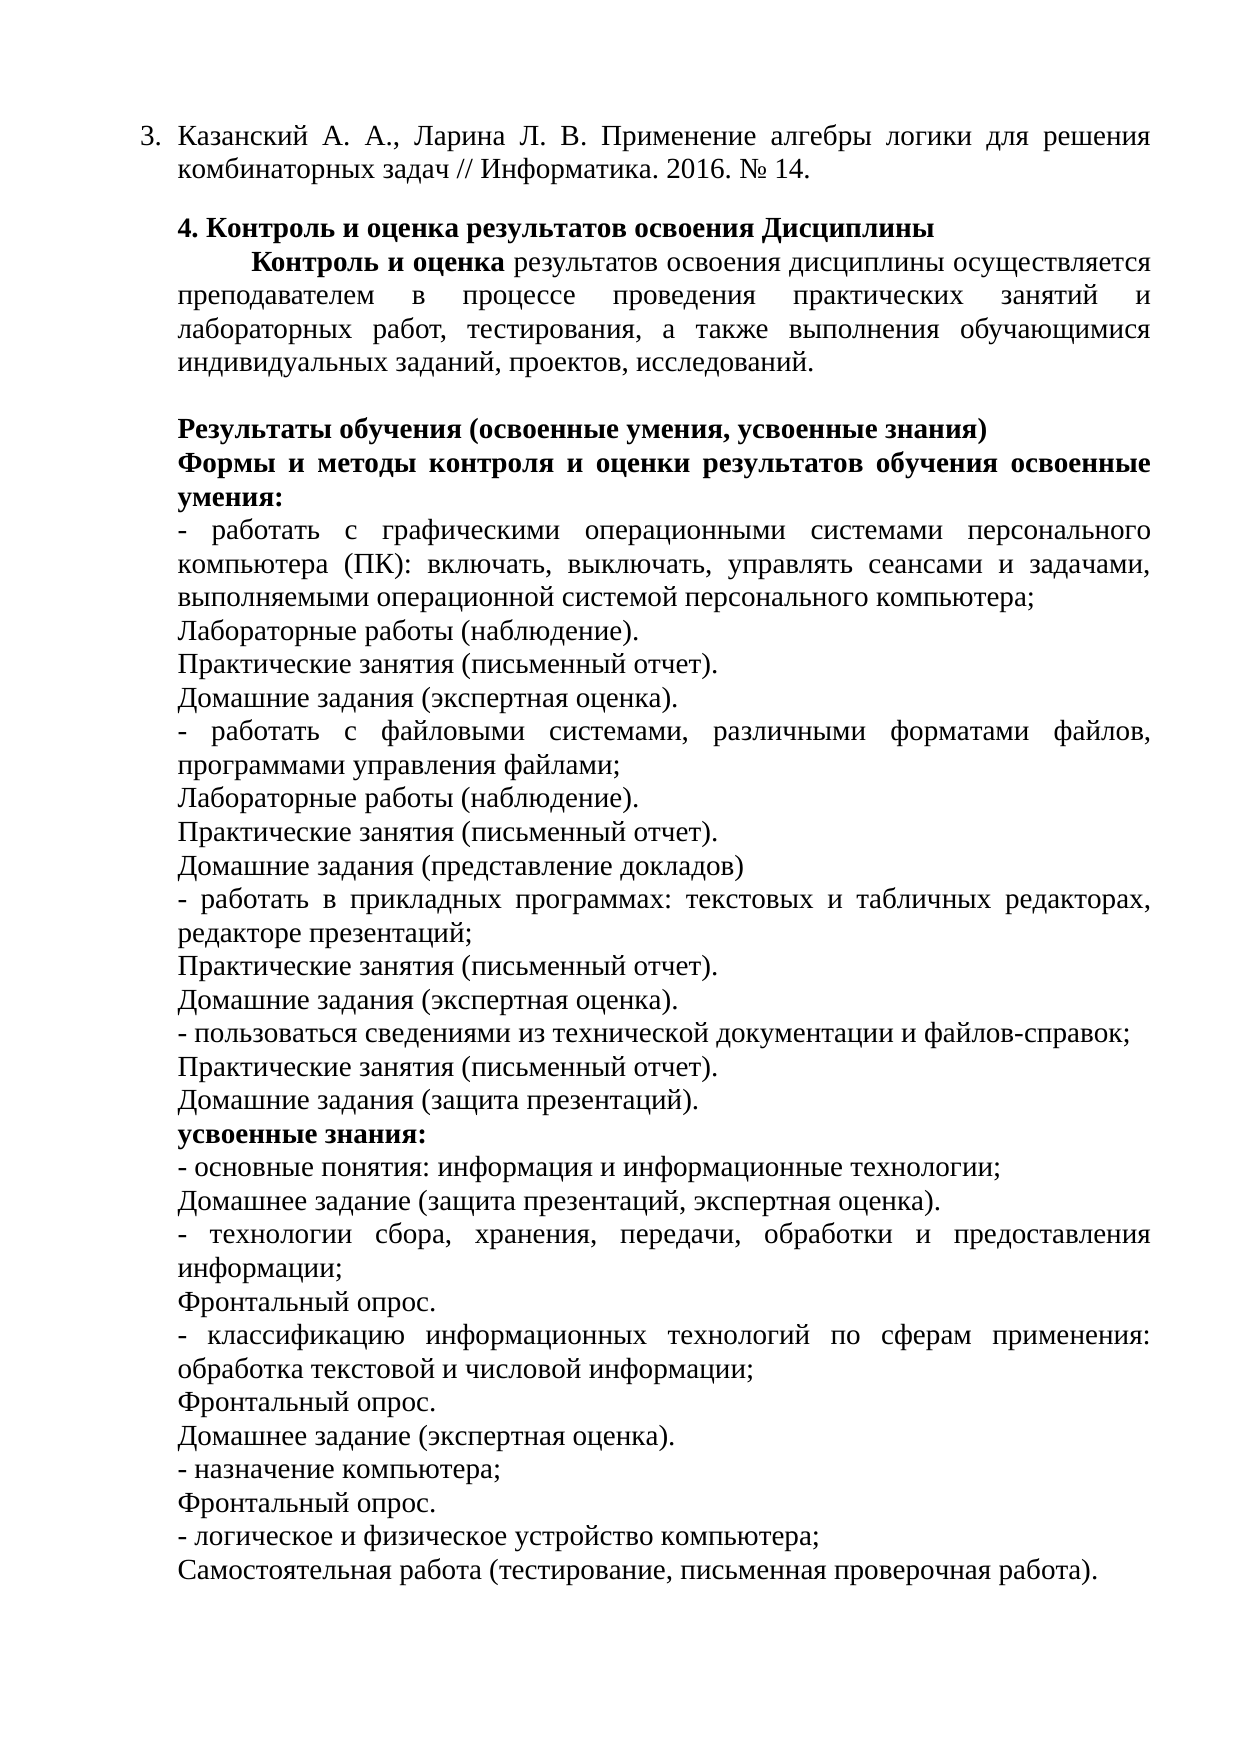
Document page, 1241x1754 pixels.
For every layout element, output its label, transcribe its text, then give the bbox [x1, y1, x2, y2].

text Фронтальный опрос. [177, 1485, 1152, 1518]
text - назначение компьютера; [177, 1451, 1152, 1485]
text - работать с файловыми системами, различными форматами файлов, программами управления файлами; [177, 713, 1152, 781]
text Формы и методы контроля и оценки результатов обучения освоенные умения: [177, 445, 1152, 512]
text Домашнее задание (защита презентаций, экспертная оценка). [177, 1183, 1152, 1217]
text - технологии сбора, хранения, передачи, обработки и предоставления информации; [177, 1217, 1152, 1284]
text Домашние задания (представление докладов) [177, 848, 1152, 881]
text Практические занятия (письменный отчет). [177, 646, 1152, 680]
text Практические занятия (письменный отчет). [177, 1049, 1152, 1082]
text - логическое и физическое устройство компьютера; [177, 1518, 1152, 1552]
text - работать с графическими операционными системами персонального компьютера (ПК): включать, выключать, управлять сеансами и задачами, выполняемыми операционной системой персонального компьютера; [177, 512, 1152, 613]
text Фронтальный опрос. [177, 1384, 1152, 1418]
text усвоенные знания: [177, 1116, 1152, 1149]
text Домашнее задание (экспертная оценка). [177, 1418, 1152, 1451]
text Практические занятия (письменный отчет). [177, 814, 1152, 848]
text Домашние задания (экспертная оценка). [177, 982, 1152, 1015]
text Практические занятия (письменный отчет). [177, 948, 1152, 982]
list Казанский А. А., Ларина Л. В. Применение алгебры логики для решения комбинаторных задач // Информатика. 2016. № 14. [140, 118, 1152, 185]
text - работать в прикладных программах: текстовых и табличных редакторах, редакторе презентаций; [177, 881, 1152, 948]
text - пользоваться сведениями из технической документации и файлов-справок; [177, 1015, 1152, 1049]
text - классификацию информационных технологий по сферам применения: обработка текстовой и числовой информации; [177, 1317, 1152, 1384]
text Домашние задания (экспертная оценка). [177, 680, 1152, 713]
text - основные понятия: информация и информационные технологии; [177, 1149, 1152, 1183]
text Лабораторные работы (наблюдение). [177, 613, 1152, 646]
text Контроль и оценка результатов освоения дисциплины осуществляется преподавателем в процессе проведения практических занятий и лабораторных работ, тестирования, а также выполнения обучающимися индивидуальных заданий, проектов, исследований. [177, 244, 1152, 378]
text Самостоятельная работа (тестирование, письменная проверочная работа). [177, 1552, 1152, 1586]
text Лабораторные работы (наблюдение). [177, 781, 1152, 814]
text 4. Контроль и оценка результатов освоения Дисциплины [177, 210, 1152, 244]
text Результаты обучения (освоенные умения, усвоенные знания) [177, 412, 1152, 445]
text Домашние задания (защита презентаций). [177, 1082, 1152, 1116]
text Фронтальный опрос. [177, 1284, 1152, 1317]
